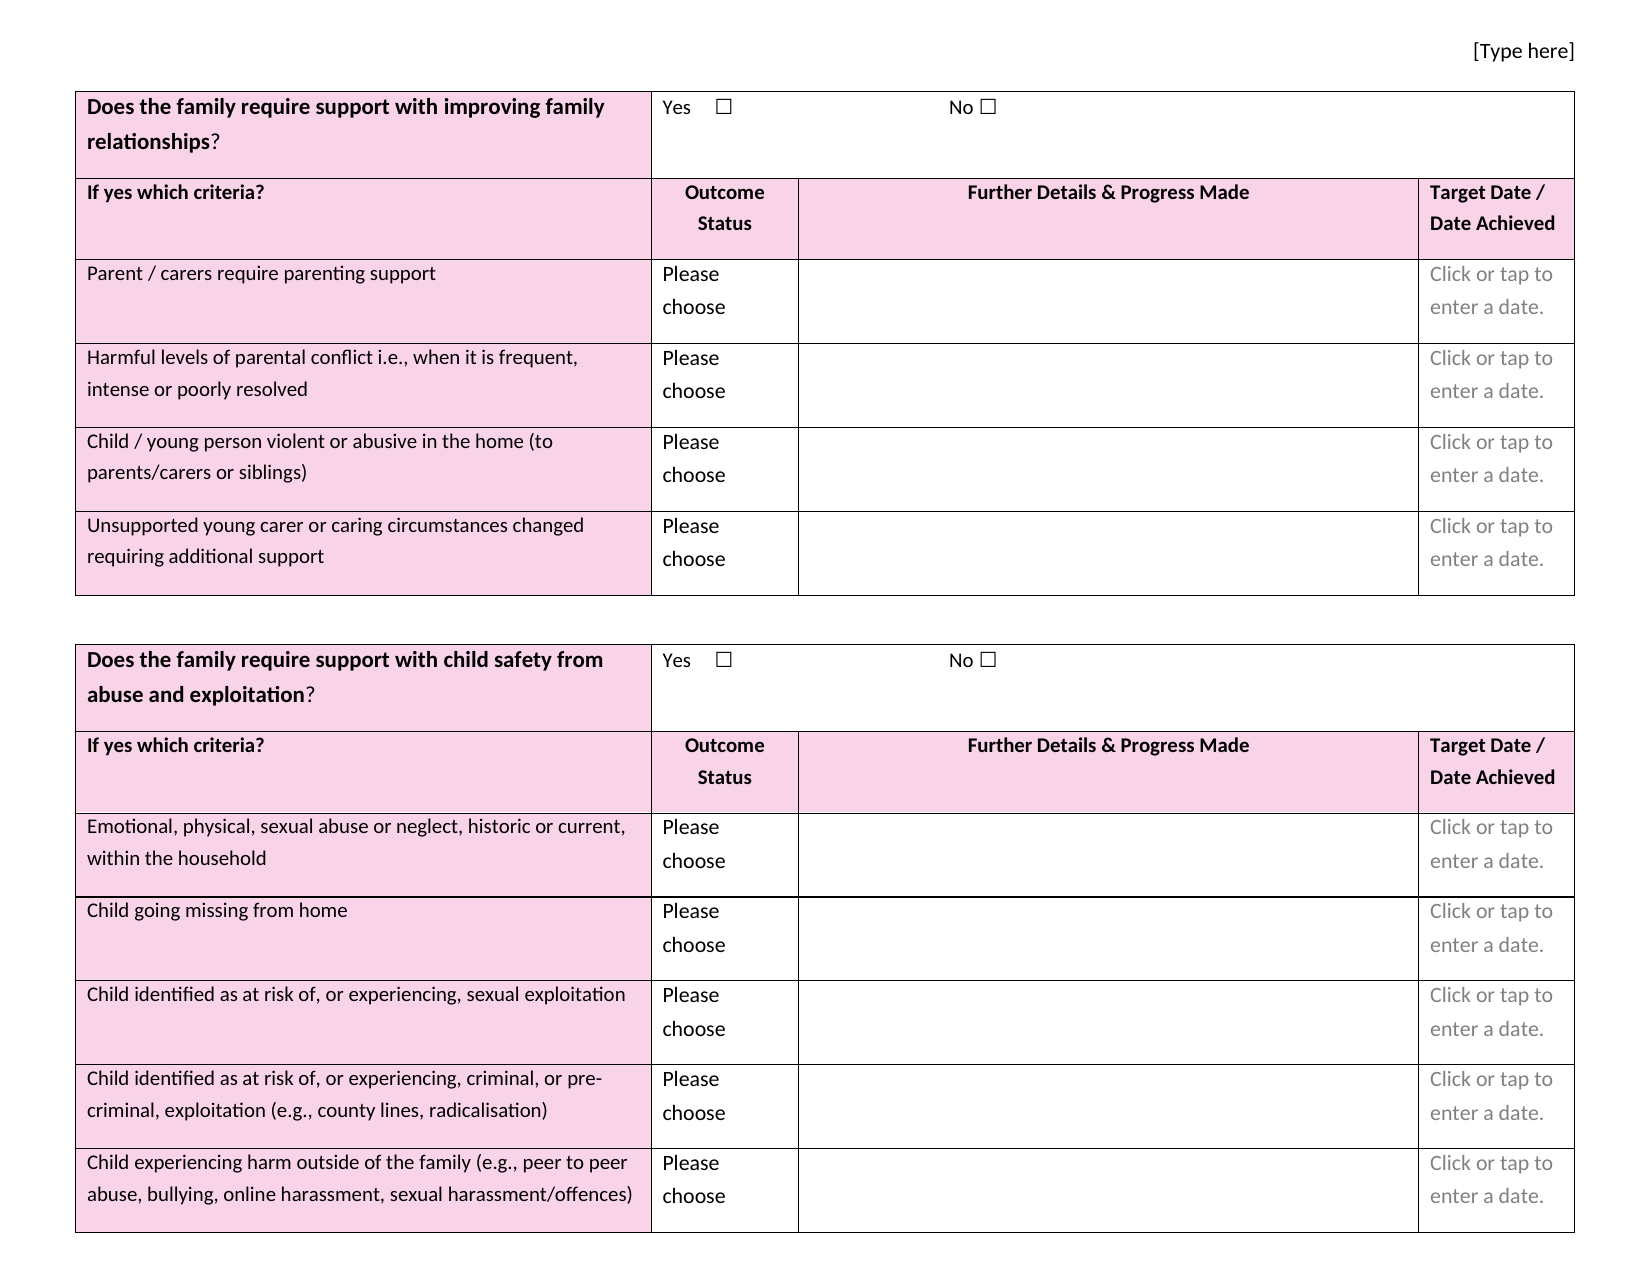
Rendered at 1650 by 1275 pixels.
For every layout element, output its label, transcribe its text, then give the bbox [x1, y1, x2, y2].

table_header Yes ☐ No ☐ [652, 645, 1574, 731]
table_header Yes ☐ No ☐ [652, 92, 1574, 178]
table_header Does the family require support with child safety from abuse and exploitation? [76, 645, 651, 731]
table_cell Child experiencing harm outside of the family (e.g., peer to peer abuse, bullying, online harassment, sexual harassment/offences) [76, 1149, 651, 1232]
table_cell [799, 1065, 1418, 1148]
table_cell Child identified as at risk of, or experiencing, sexual exploitation [76, 981, 651, 1064]
table_cell [799, 814, 1418, 896]
table_cell Further Details & Progress Made [799, 732, 1418, 812]
table_cell Harmful levels of parental conflict i.e., when it is frequent, intense or poorly resolved [76, 344, 651, 427]
table_cell Target Date / Date Achieved [1419, 179, 1574, 259]
table_cell [799, 344, 1418, 427]
table_cell [799, 898, 1418, 980]
table_cell [799, 981, 1418, 1064]
table_cell Parent / carers require parenting support [76, 260, 651, 343]
table_cell Further Details & Progress Made [799, 179, 1418, 259]
table_cell [799, 428, 1418, 511]
table_cell If yes which criteria? [76, 179, 651, 259]
table_cell [799, 1149, 1418, 1232]
table_cell Outcome Status [652, 732, 798, 812]
table_cell [799, 260, 1418, 343]
table_cell [799, 512, 1418, 595]
table_cell Child going missing from home [76, 898, 651, 980]
table_cell Child identified as at risk of, or experiencing, criminal, or pre-criminal, exploitation (e.g., county lines, radicalisation) [76, 1065, 651, 1148]
table_cell Outcome Status [652, 179, 798, 259]
table_cell Child / young person violent or abusive in the home (to parents/carers or siblings) [76, 428, 651, 511]
table_cell If yes which criteria? [76, 732, 651, 812]
table_header Does the family require support with improving family relationships? [76, 92, 651, 178]
table_cell Emotional, physical, sexual abuse or neglect, historic or current, within the household [76, 814, 651, 896]
table_cell Target Date / Date Achieved [1419, 732, 1574, 812]
table_cell Unsupported young carer or caring circumstances changed requiring additional support [76, 512, 651, 595]
